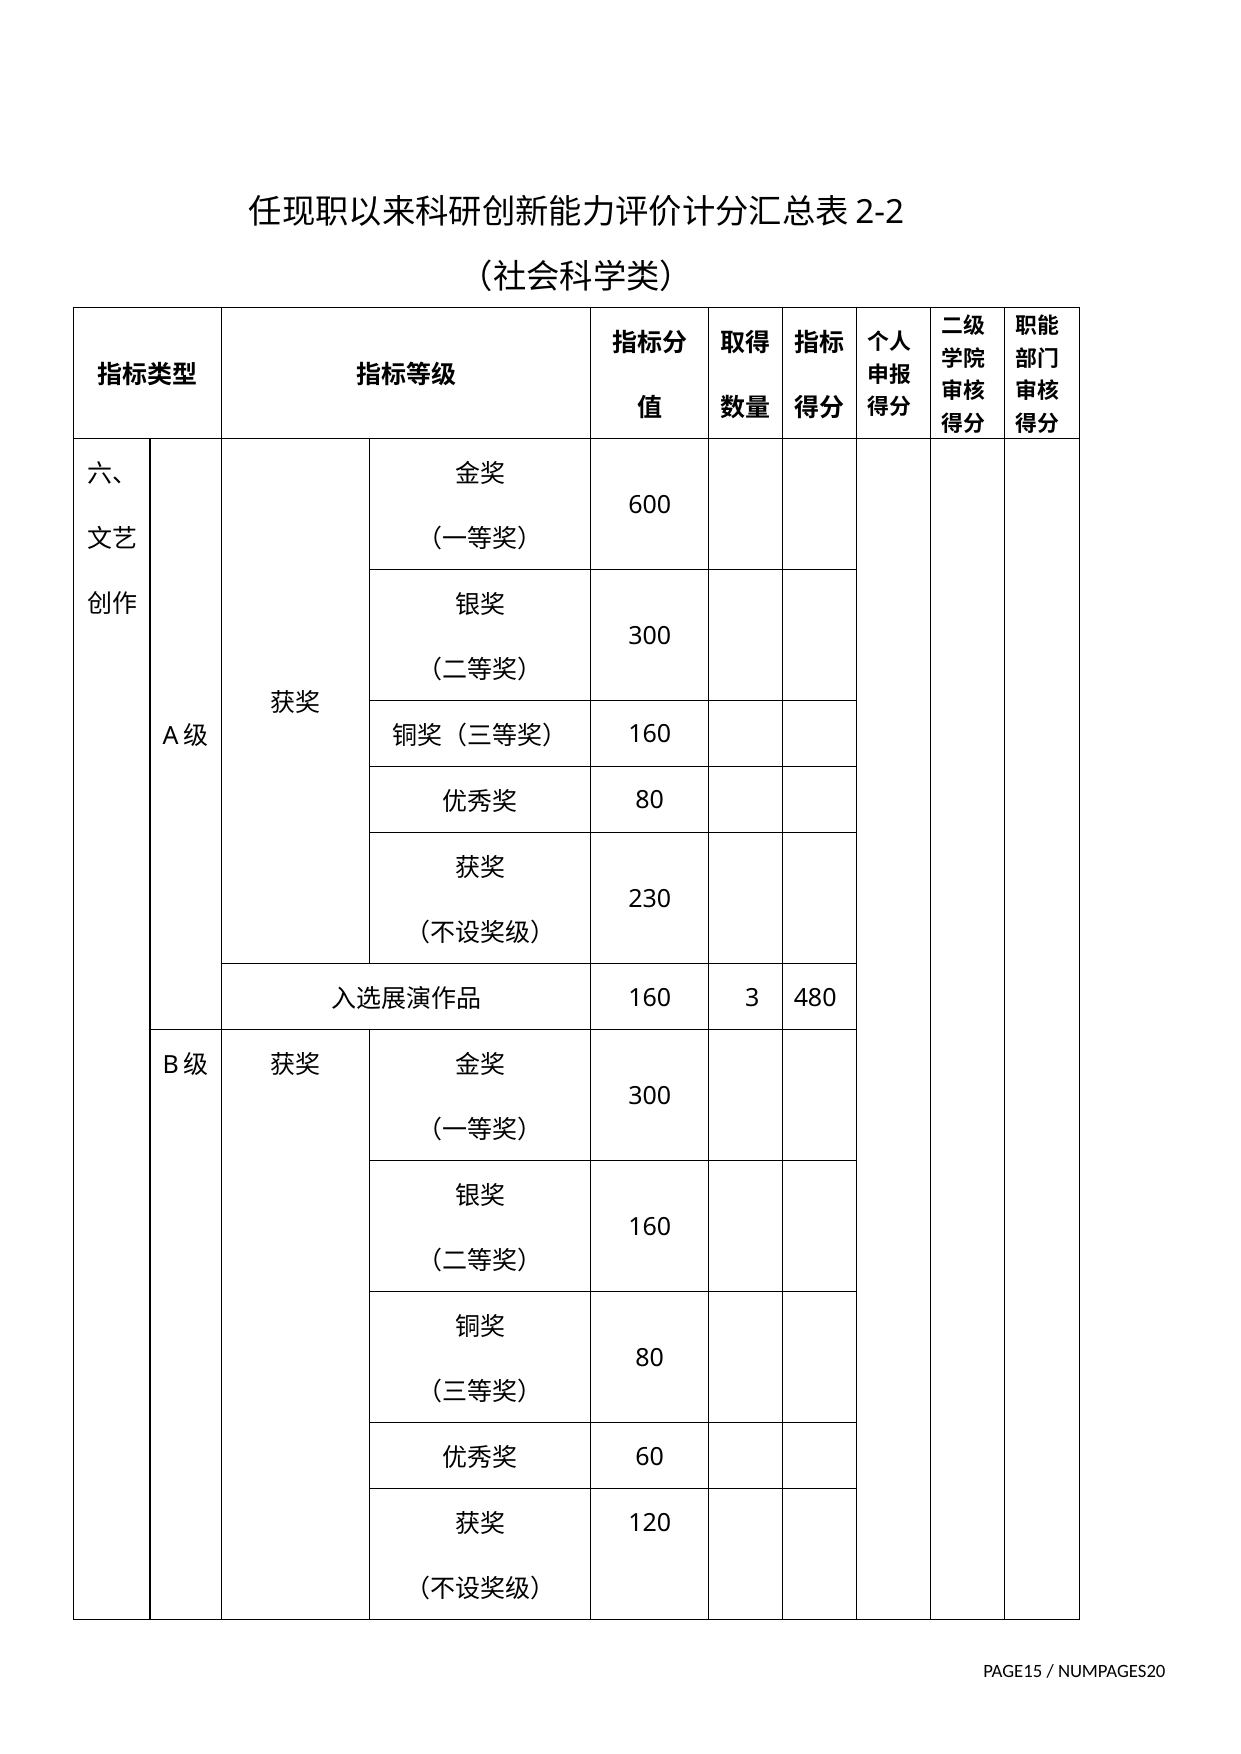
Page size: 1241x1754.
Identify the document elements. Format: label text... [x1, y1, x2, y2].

table_cell 指标等级 [222, 308, 590, 438]
table_cell 银奖 （二等奖） [370, 570, 590, 700]
table_cell [783, 833, 856, 963]
table_cell 600 [591, 439, 708, 569]
table_cell [709, 1423, 782, 1488]
table_cell [783, 1030, 856, 1160]
table_cell 铜奖 （三等奖） [370, 1292, 590, 1422]
table_cell [783, 570, 856, 700]
table_cell [709, 701, 782, 766]
table_cell 职能部门审核得分 [1005, 308, 1079, 438]
table_cell 取得数量 [709, 308, 782, 438]
table_cell 金奖 （一等奖） [370, 439, 590, 569]
table_cell 3 [709, 964, 782, 1029]
table_cell 优秀奖 [370, 1423, 590, 1488]
table_cell [783, 1292, 856, 1422]
table_cell 获奖 （不设奖级） [370, 1489, 590, 1619]
table_cell 银奖 （二等奖） [370, 1161, 590, 1291]
table_cell 指标得分 [783, 308, 856, 438]
table_cell 金奖 （一等奖） [370, 1030, 590, 1160]
table_cell 160 [591, 701, 708, 766]
table_cell 二级学院审核得分 [931, 308, 1004, 438]
table_cell [931, 439, 1004, 1619]
table_cell 80 [591, 767, 708, 832]
table_cell [709, 1292, 782, 1422]
table_cell 获奖 （不设奖级） [370, 833, 590, 963]
table_cell [709, 439, 782, 569]
table_cell 160 [591, 1161, 708, 1291]
table_cell 六、文艺创作 [74, 439, 149, 1619]
table_cell 80 [591, 1292, 708, 1422]
table_cell [709, 1030, 782, 1160]
table_cell 指标类型 [74, 308, 221, 438]
table_cell [783, 1423, 856, 1488]
table_cell [857, 439, 930, 1619]
table_cell A级 [151, 439, 221, 1029]
table_cell [709, 1489, 782, 1619]
table_cell 300 [591, 570, 708, 700]
table_cell 获奖 [222, 1030, 369, 1619]
table_cell 230 [591, 833, 708, 963]
table_cell B级 [151, 1030, 221, 1619]
table_cell [709, 570, 782, 700]
table_cell [709, 767, 782, 832]
table_cell 160 [591, 964, 708, 1029]
table_cell 300 [591, 1030, 708, 1160]
table_cell [783, 701, 856, 766]
table_cell [783, 439, 856, 569]
table_cell [783, 767, 856, 832]
table_cell 入选展演作品 [222, 964, 590, 1029]
table_cell 120 [591, 1489, 708, 1619]
table_cell [783, 1489, 856, 1619]
table_cell 个人申报得分 [857, 308, 930, 438]
table_cell 获奖 [222, 439, 369, 963]
table_header 任现职以来科研创新能力评价计分汇总表2-2 （社会科学类） [74, 177, 1079, 307]
table_cell [709, 1161, 782, 1291]
table_cell [709, 833, 782, 963]
table_cell [1005, 439, 1079, 1619]
table_cell 60 [591, 1423, 708, 1488]
table_cell 铜奖（三等奖） [370, 701, 590, 766]
table_cell 指标分值 [591, 308, 708, 438]
table_cell [783, 1161, 856, 1291]
table_cell 优秀奖 [370, 767, 590, 832]
table_cell 480 [783, 964, 856, 1029]
